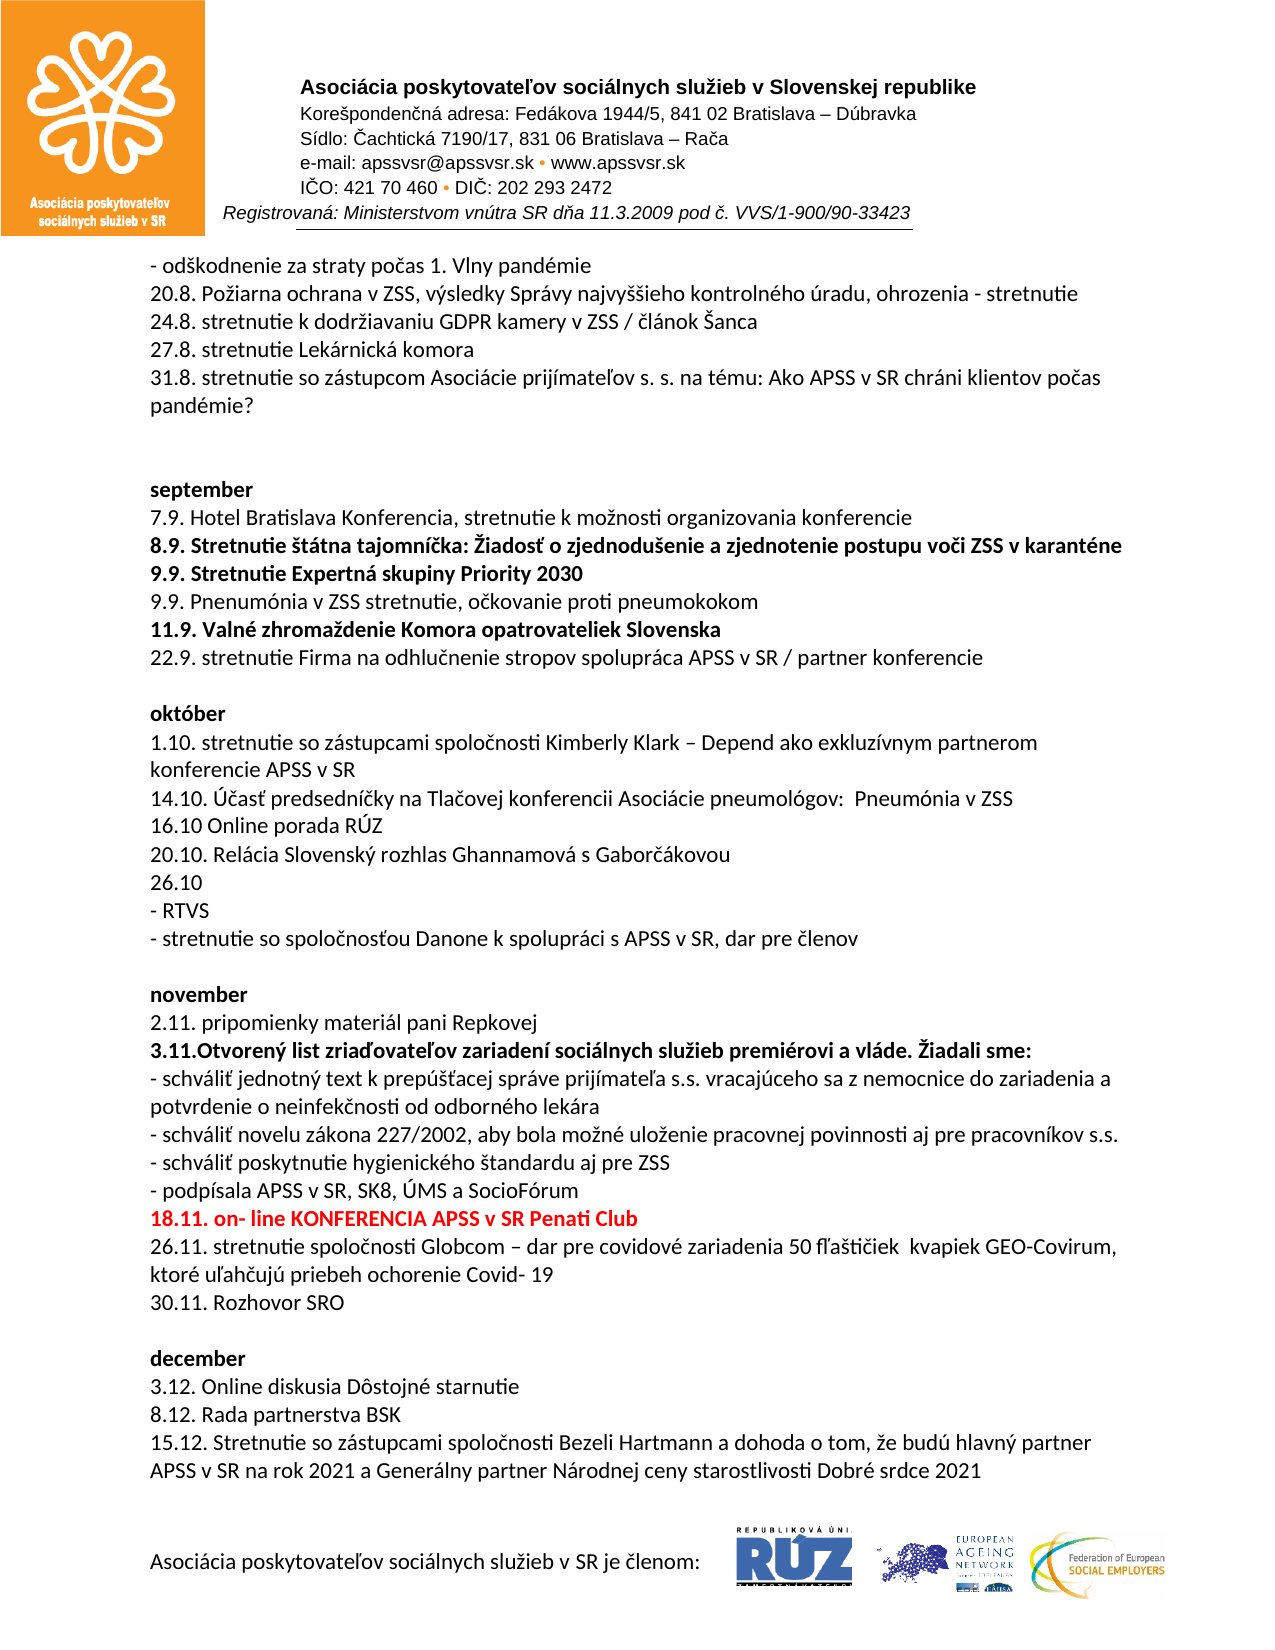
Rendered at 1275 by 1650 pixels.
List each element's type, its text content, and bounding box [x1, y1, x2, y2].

text 16.10 Online porada RÚZ [150, 812, 1125, 840]
text 26.10 [150, 868, 1125, 896]
text - odškodnenie za straty počas 1. Vlny pandémie [150, 251, 1125, 279]
text 20.8. Požiarna ochrana v ZSS, výsledky Správy najvyššieho kontrolného úradu, ohrozenia - stretnutie [150, 279, 1125, 307]
text 22.9. stretnutie Firma na odhlučnenie stropov spolupráca APSS v SR / partner konferencie [150, 643, 1125, 672]
text október [150, 699, 1125, 728]
text 9.9. Stretnutie Expertná skupiny Priority 2030 [150, 559, 1125, 587]
text november [150, 980, 1125, 1008]
picture [870, 1528, 1014, 1598]
text - schváliť jednotný text k prepúšťacej správe prijímateľa s.s. vracajúceho sa z nemocnice do zariadenia a potvrdenie o neinfekčnosti od odborného lekára [150, 1064, 1125, 1120]
text 3.11.Otvorený list zriaďovateľov zariadení sociálnych služieb premiérovi a vláde. Žiadali sme: [150, 1036, 1125, 1064]
text 11.9. Valné zhromaždenie Komora opatrovateliek Slovenska [150, 616, 1125, 643]
text - schváliť poskytnutie hygienického štandardu aj pre ZSS [150, 1148, 1125, 1176]
text december [150, 1344, 1125, 1372]
text 1.10. stretnutie so zástupcami spoločnosti Kimberly Klark – Depend ako exkluzívnym partnerom konferencie APSS v SR [150, 728, 1125, 784]
text 24.8. stretnutie k dodržiavaniu GDPR kamery v ZSS / článok Šanca [150, 307, 1125, 335]
text 2.11. pripomienky materiál pani Repkovej [150, 1008, 1125, 1036]
text 9.9. Pnenumónia v ZSS stretnutie, očkovanie proti pneumokokom [150, 587, 1125, 616]
text september [150, 475, 1125, 503]
text - podpísala APSS v SR, SK8, ÚMS a SocioFórum [150, 1176, 1125, 1204]
text 27.8. stretnutie Lekárnická komora [150, 335, 1125, 363]
text 26.11. stretnutie spoločnosti Globcom – dar pre covidové zariadenia 50 fľaštičiek kvapiek GEO-Covirum, ktoré uľahčujú priebeh ochorenie Covid- 19 [150, 1232, 1125, 1288]
text 14.10. Účasť predsedníčky na Tlačovej konferencii Asociácie pneumológov: Pneumónia v ZSS [150, 784, 1125, 812]
text 15.12. Stretnutie so zástupcami spoločnosti Bezeli Hartmann a dohoda o tom, že budú hlavný partner APSS v SR na rok 2021 a Generálny partner Národnej ceny starostlivosti Dobré srdce 2021 [150, 1428, 1125, 1484]
text 20.10. Relácia Slovenský rozhlas Ghannamová s Gaborčákovou [150, 840, 1125, 868]
text 31.8. stretnutie so zástupcom Asociácie prijímateľov s. s. na tému: Ako APSS v SR chráni klientov počas pandémie? [150, 363, 1125, 419]
text - RTVS [150, 896, 1125, 924]
picture [736, 1526, 852, 1586]
picture [1029, 1531, 1167, 1599]
text - stretnutie so spoločnosťou Danone k spolupráci s APSS v SR, dar pre členov [150, 924, 1125, 952]
text 3.12. Online diskusia Dôstojné starnutie [150, 1372, 1125, 1400]
text 18.11. on- line KONFERENCIA APSS v SR Penati Club [150, 1204, 1125, 1232]
text 8.9. Stretnutie štátna tajomníčka: Žiadosť o zjednodušenie a zjednotenie postupu voči ZSS v karanténe [150, 531, 1125, 559]
text 7.9. Hotel Bratislava Konferencia, stretnutie k možnosti organizovania konferencie [150, 503, 1125, 531]
text - schváliť novelu zákona 227/2002, aby bola možné uloženie pracovnej povinnosti aj pre pracovníkov s.s. [150, 1120, 1125, 1148]
picture [0, 0, 205, 236]
text 8.12. Rada partnerstva BSK [150, 1400, 1125, 1428]
text 30.11. Rozhovor SRO [150, 1288, 1125, 1316]
